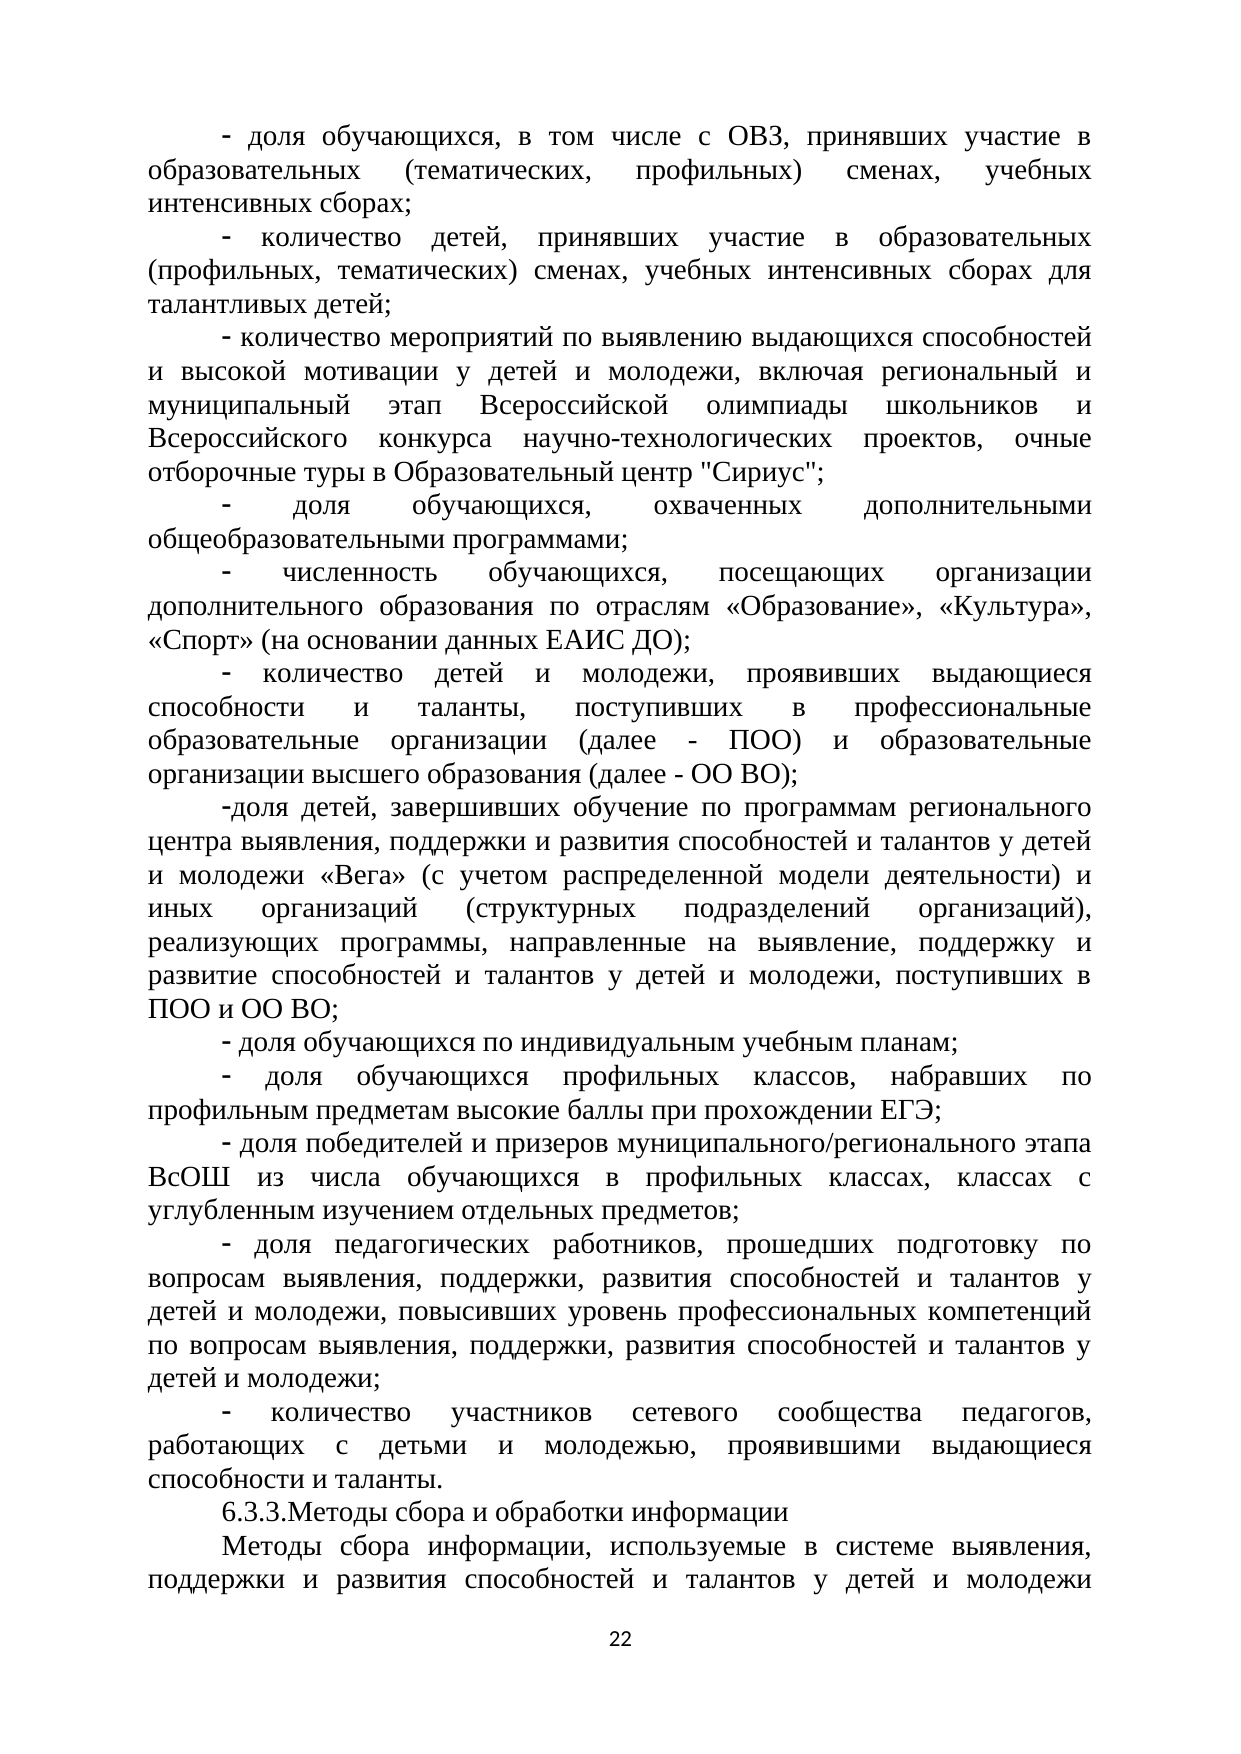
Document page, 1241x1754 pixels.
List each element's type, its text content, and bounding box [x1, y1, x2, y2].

text количество детей, принявших участие в образовательных (профильных, тематических) сменах, учебных интенсивных сборах для талантливых детей; [148, 219, 1092, 319]
text количество мероприятий по выявлению выдающихся способностей и высокой мотивации у детей и молодежи, включая региональный и муниципальный этап Всероссийской олимпиады школьников и Всероссийского конкурса научно-технологических проектов, очные отборочные туры в Образовательный центр "Сириус"; [148, 319, 1092, 487]
text количество детей и молодежи, проявивших выдающиеся способности и таланты, поступивших в профессиональные образовательные организации (далее - ПОО) и образовательные организации высшего образования (далее - ОО ВО); [148, 655, 1092, 789]
text доля педагогических работников, прошедших подготовку по вопросам выявления, поддержки, развития способностей и талантов у детей и молодежи, повысивших уровень профессиональных компетенций по вопросам выявления, поддержки, развития способностей и талантов у детей и молодежи; [148, 1226, 1092, 1394]
text доля обучающихся профильных классов, набравших по профильным предметам высокие баллы при прохождении ЕГЭ; [148, 1058, 1092, 1125]
text численность обучающихся, посещающих организации дополнительного образования по отраслям «Образование», «Культура», «Спорт» (на основании данных ЕАИС ДО); [148, 554, 1092, 655]
text доля победителей и призеров муниципального/регионального этапа ВсОШ из числа обучающихся в профильных классах, классах с углубленным изучением отдельных предметов; [148, 1125, 1092, 1226]
text доля обучающихся по индивидуальным учебным планам; [148, 1024, 1092, 1058]
text доля обучающихся, в том числе с ОВЗ, принявших участие в образовательных (тематических, профильных) сменах, учебных интенсивных сборах; [148, 118, 1092, 219]
text доля обучающихся, охваченных дополнительными общеобразовательными программами; [148, 487, 1092, 554]
text количество участников сетевого сообщества педагогов, работающих с детьми и молодежью, проявившими выдающиеся способности и таланты. [148, 1394, 1092, 1494]
text 6.3.3.Методы сбора и обработки информации [148, 1494, 1092, 1528]
text доля детей, завершивших обучение по программам регионального центра выявления, поддержки и развития способностей и талантов у детей и молодежи «Вега» (с учетом распределенной модели деятельности) и иных организаций (структурных подразделений организаций), реализующих программы, направленные на выявление, поддержку и развитие способностей и талантов у детей и молодежи, поступивших в ПОО и ОО ВО; [148, 789, 1092, 1024]
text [148, 1528, 1092, 1595]
